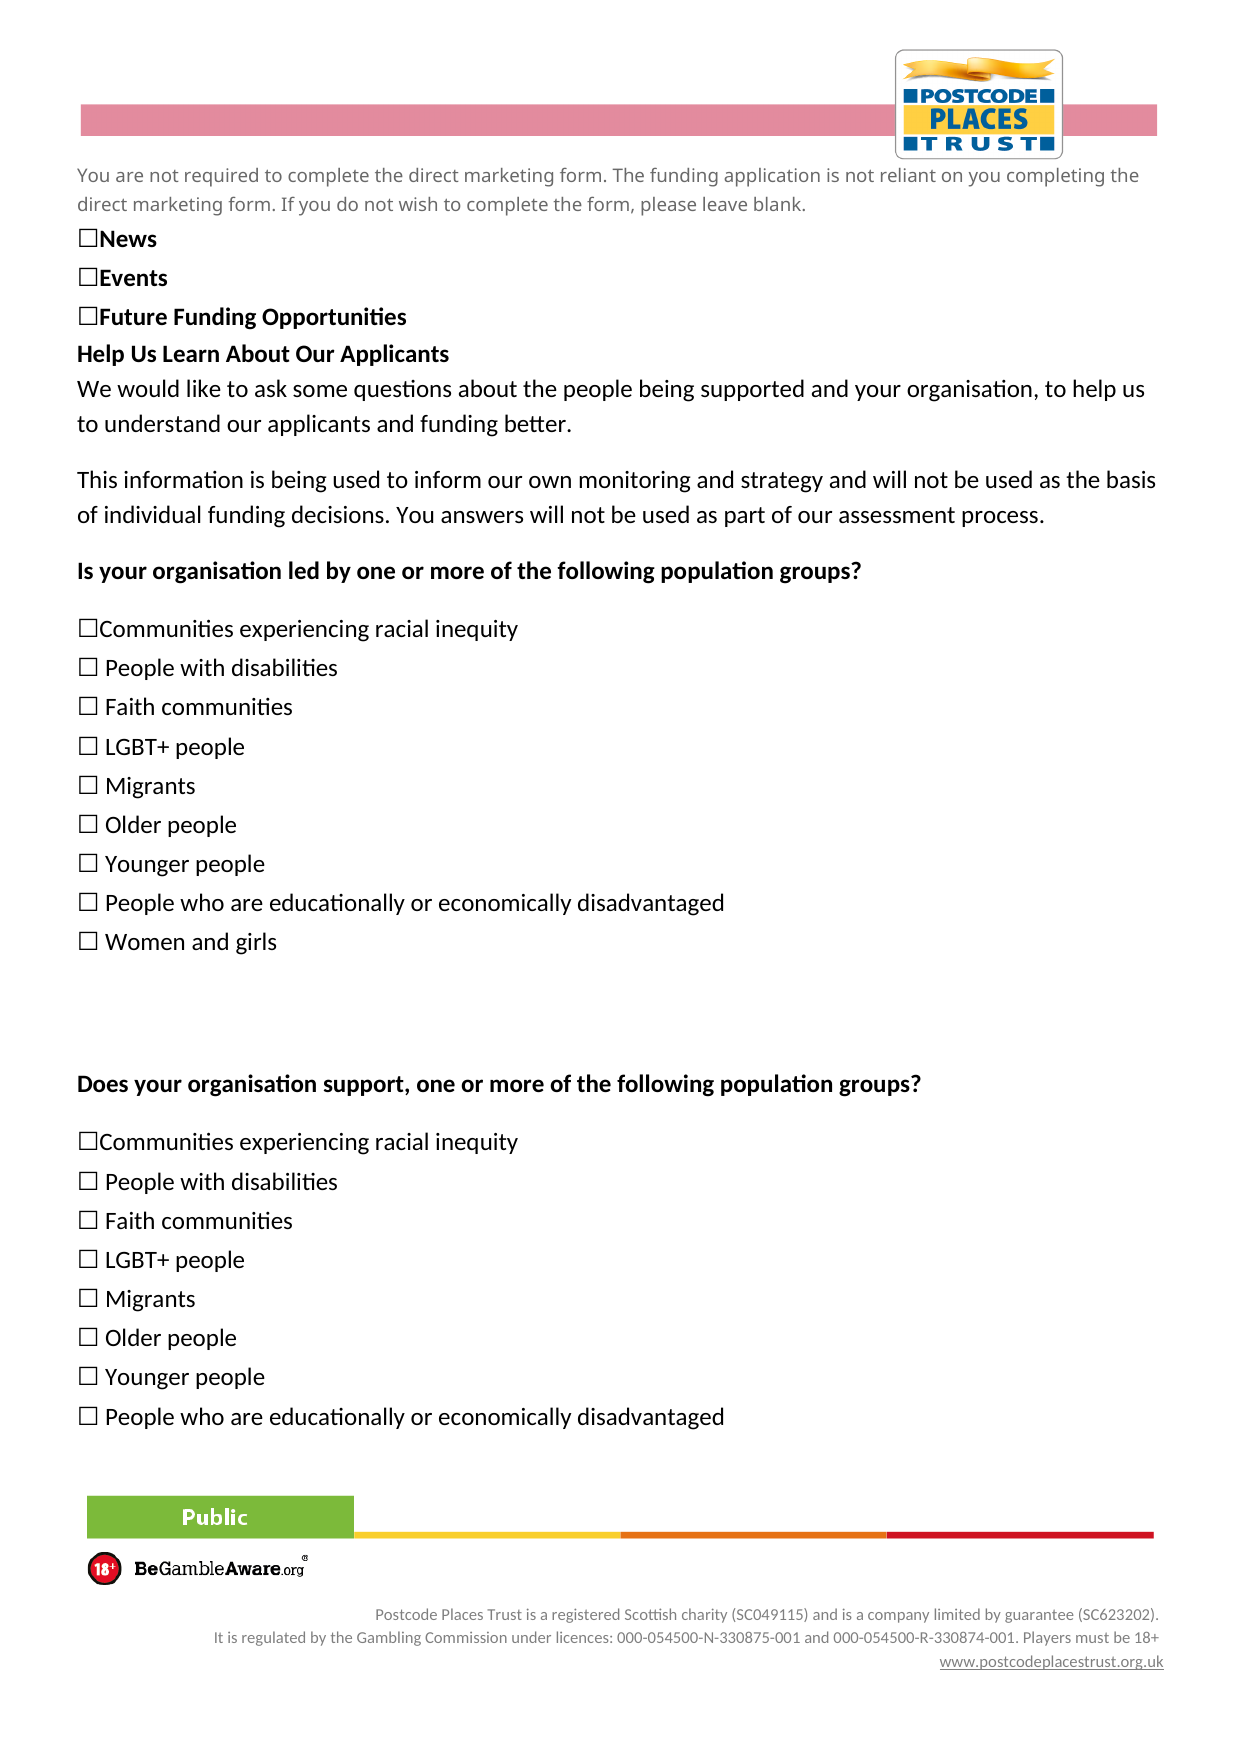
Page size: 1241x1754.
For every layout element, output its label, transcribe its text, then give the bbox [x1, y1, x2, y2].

text Events [77, 260, 1163, 294]
text You are not required to complete the direct marketing form. The funding application is not reliant on you completing the direct marketing form. If you do not wish to complete the form, please leave blank. [77, 162, 1163, 217]
text People with disabilities [77, 1163, 1163, 1197]
text Migrants [77, 1281, 1163, 1315]
text Does your organisation support, one or more of the following population groups? [77, 1068, 1163, 1099]
text News [77, 221, 1163, 255]
text LGBT+ people [77, 728, 1163, 762]
text Younger people [77, 846, 1163, 880]
text Communities experiencing racial inequity [77, 1124, 1163, 1158]
text People with disabilities [77, 650, 1163, 684]
text Future Funding Opportunities [77, 299, 1163, 333]
picture [76, 44, 1163, 162]
picture [77, 1488, 1164, 1602]
text Migrants [77, 767, 1163, 801]
text People who are educationally or economically disadvantaged [77, 885, 1163, 919]
text Older people [77, 1320, 1163, 1354]
text We would like to ask some questions about the people being supported and your organisation, to help us to understand our applicants and funding better. [77, 373, 1163, 439]
text Communities experiencing racial inequity [77, 611, 1163, 645]
text Help Us Learn About Our Applicants [77, 338, 1163, 369]
text Older people [77, 806, 1163, 841]
text Faith communities [77, 689, 1163, 723]
text Women and girls [77, 924, 1163, 958]
text Is your organisation led by one or more of the following population groups? [77, 555, 1163, 585]
text Faith communities [77, 1202, 1163, 1236]
text People who are educationally or economically disadvantaged [77, 1398, 1163, 1432]
text Younger people [77, 1359, 1163, 1393]
text This information is being used to inform our own monitoring and strategy and will not be used as the basis of individual funding decisions. You answers will not be used as part of our assessment process. [77, 464, 1163, 529]
text LGBT+ people [77, 1241, 1163, 1276]
